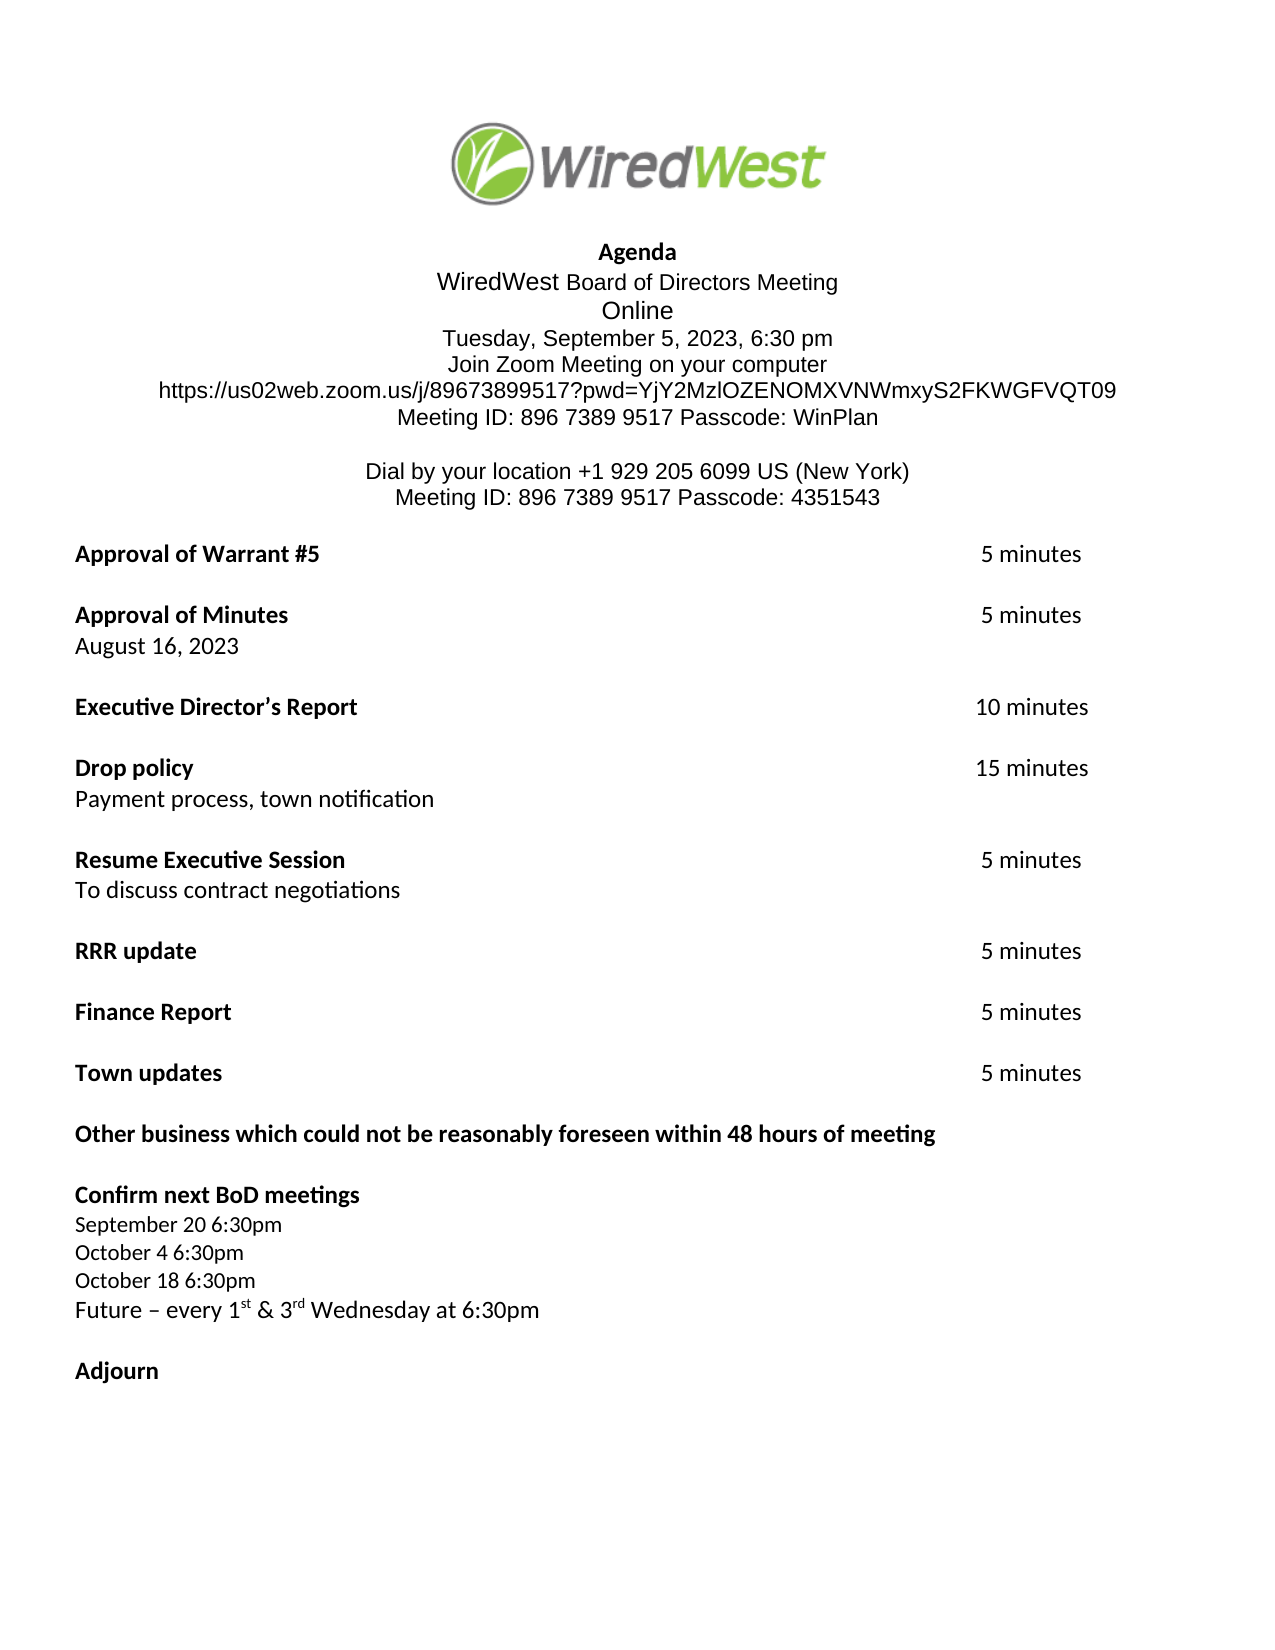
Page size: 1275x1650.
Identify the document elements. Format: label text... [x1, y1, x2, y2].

text Meeting ID: 896 7389 9517 Passcode: WinPlan [75, 403, 1200, 430]
text To discuss contract negotiations [75, 874, 1200, 905]
text October 4 6:30pm [75, 1238, 1200, 1266]
text RRR update 5 minutes [75, 935, 1200, 966]
text Adjourn [75, 1355, 1200, 1386]
text Confirm next BoD meetings [75, 1179, 1200, 1210]
text September 20 6:30pm [75, 1210, 1200, 1238]
text Approval of Minutes 5 minutes [75, 600, 1200, 630]
text Tuesday, September 5, 2023, 6:30 pm [75, 324, 1200, 351]
text Join Zoom Meeting on your computer [75, 351, 1200, 377]
text October 18 6:30pm [75, 1266, 1200, 1294]
text Dial by your location +1 929 205 6099 US (New York) [75, 458, 1200, 484]
text Other business which could not be reasonably foreseen within 48 hours of meeting [75, 1118, 1200, 1149]
picture [415, 101, 860, 233]
text August 16, 2023 [75, 630, 1200, 661]
text WiredWest Board of Directors Meeting [75, 267, 1200, 296]
text Resume Executive Session 5 minutes [75, 844, 1200, 874]
text Meeting ID: 896 7389 9517 Passcode: 4351543 [75, 484, 1200, 511]
text Approval of Warrant #5 5 minutes [75, 539, 1200, 569]
text Future – every 1st & 3rd Wednesday at 6:30pm [75, 1294, 1200, 1325]
text https://us02web.zoom.us/j/89673899517?pwd=YjY2MzlOZENOMXVNWmxyS2FKWGFVQT09 [75, 377, 1200, 403]
text Payment process, town notification [75, 783, 1097, 813]
text Online [75, 296, 1200, 324]
text Town updates 5 minutes [75, 1057, 1097, 1088]
text Finance Report 5 minutes [75, 996, 1200, 1027]
text Executive Director’s Report 10 minutes [75, 691, 1200, 722]
text Drop policy 15 minutes [75, 752, 1097, 783]
text Agenda [75, 236, 1200, 267]
